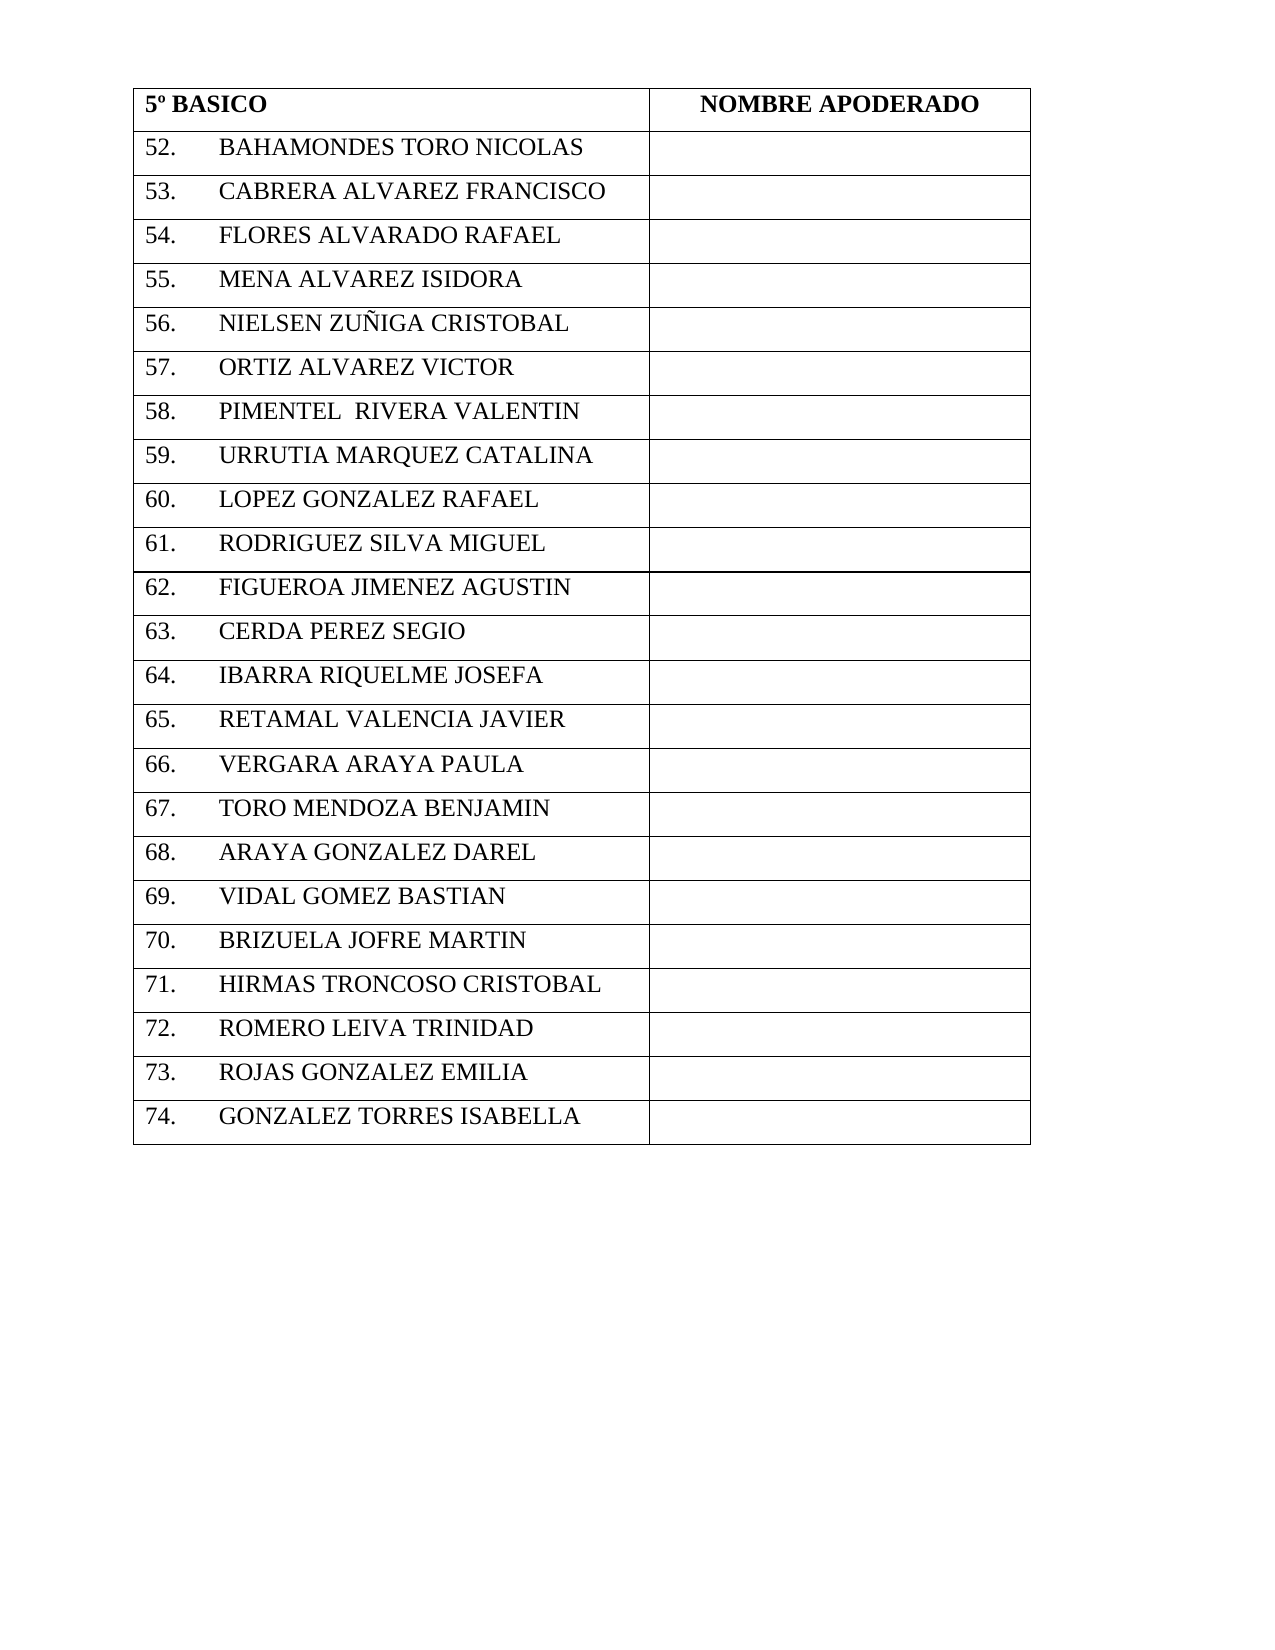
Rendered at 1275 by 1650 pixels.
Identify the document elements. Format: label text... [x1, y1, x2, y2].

table_cell CABRERA ALVAREZ FRANCISCO [134, 176, 649, 219]
table_cell [650, 837, 1030, 880]
table_cell FLORES ALVARADO RAFAEL [134, 220, 649, 263]
table_cell TORO MENDOZA BENJAMIN [134, 793, 649, 836]
table_header NOMBRE APODERADO [650, 89, 1030, 131]
table_cell [650, 749, 1030, 792]
table_cell [650, 1013, 1030, 1056]
table_cell IBARRA RIQUELME JOSEFA [134, 661, 649, 703]
table_cell LOPEZ GONZALEZ RAFAEL [134, 484, 649, 527]
table_cell [650, 396, 1030, 439]
table_cell [650, 484, 1030, 527]
table_cell [650, 440, 1030, 483]
table_cell BAHAMONDES TORO NICOLAS [134, 132, 649, 175]
table_cell [650, 881, 1030, 924]
table_cell [650, 528, 1030, 571]
table_cell [650, 573, 1030, 615]
table_cell ROMERO LEIVA TRINIDAD [134, 1013, 649, 1056]
table_cell RODRIGUEZ SILVA MIGUEL [134, 528, 649, 571]
table_cell URRUTIA MARQUEZ CATALINA [134, 440, 649, 483]
table_cell VERGARA ARAYA PAULA [134, 749, 649, 792]
table_cell [650, 661, 1030, 703]
table_cell [650, 1101, 1030, 1144]
table_cell ROJAS GONZALEZ EMILIA [134, 1057, 649, 1100]
table_cell [650, 925, 1030, 968]
table_cell NIELSEN ZUÑIGA CRISTOBAL [134, 308, 649, 351]
table_cell [650, 352, 1030, 395]
table_cell [650, 1057, 1030, 1100]
table_cell PIMENTEL RIVERA VALENTIN [134, 396, 649, 439]
table_cell RETAMAL VALENCIA JAVIER [134, 705, 649, 748]
table_cell [650, 969, 1030, 1012]
table_cell HIRMAS TRONCOSO CRISTOBAL [134, 969, 649, 1012]
table_cell CERDA PEREZ SEGIO [134, 616, 649, 659]
table_cell [650, 308, 1030, 351]
table_cell [650, 264, 1030, 307]
table_cell [650, 616, 1030, 659]
table_cell [650, 705, 1030, 748]
table_cell [650, 220, 1030, 263]
table_cell ARAYA GONZALEZ DAREL [134, 837, 649, 880]
table_cell ORTIZ ALVAREZ VICTOR [134, 352, 649, 395]
table_cell [650, 132, 1030, 175]
table_cell FIGUEROA JIMENEZ AGUSTIN [134, 573, 649, 615]
table_cell GONZALEZ TORRES ISABELLA [134, 1101, 649, 1144]
table_cell VIDAL GOMEZ BASTIAN [134, 881, 649, 924]
table_cell MENA ALVAREZ ISIDORA [134, 264, 649, 307]
table_cell [650, 793, 1030, 836]
table_cell BRIZUELA JOFRE MARTIN [134, 925, 649, 968]
table_cell [650, 176, 1030, 219]
table_header 5º BASICO [134, 89, 649, 131]
